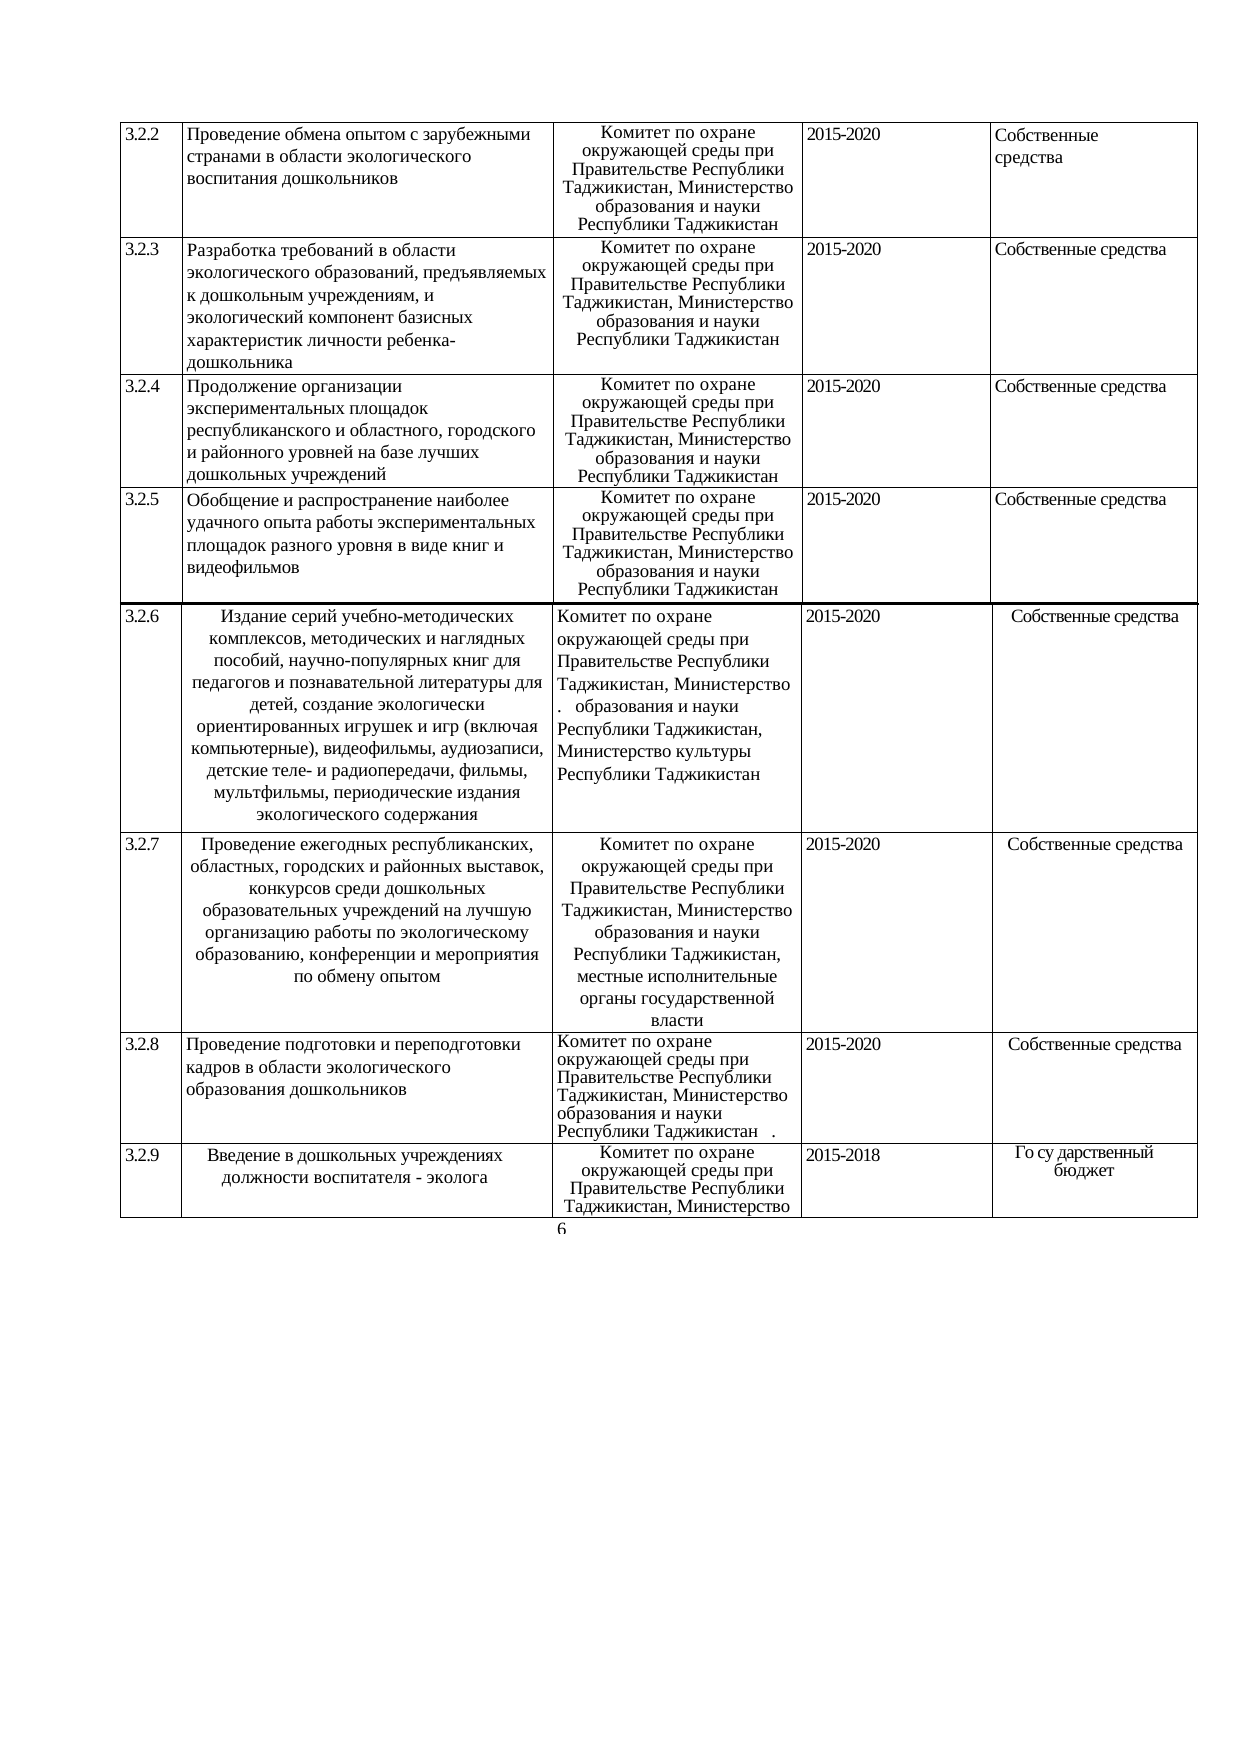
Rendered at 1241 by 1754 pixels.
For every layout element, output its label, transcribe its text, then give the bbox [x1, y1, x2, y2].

table_cell 3.2.8 [121, 1033, 181, 1142]
table_cell Го су дарственный бюджет [993, 1144, 1197, 1216]
table_cell Собственные средства [993, 1033, 1197, 1142]
table_header Издание серий учебно-методических комплексов, методических и наглядных пособий, научно-популярных книг для педагогов и познавательной литературы для детей, создание экологически ориентированных игрушек и игр (включая компьютерные), видеофильмы, аудиозаписи, детские теле- и радиопередачи, фильмы, мультфильмы, периодические издания экологического содержания [182, 605, 552, 831]
table_header Собственные средства [993, 605, 1197, 831]
table_cell Собственные средства [993, 833, 1197, 1031]
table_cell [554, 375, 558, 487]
table_cell [177, 1218, 182, 1233]
table_header 2015-2020 [803, 123, 990, 237]
table_header Собственные средства [991, 123, 1197, 237]
table_cell Продолжение организации экспериментальных площадок республиканского и областного, городского и районного уровней на базе лучших дошкольных учреждений [183, 375, 553, 487]
table_header Комитет по охране окружающей среды при Правительстве Республики Таджикистан, Министерство образования и науки Республики Таджикистан [554, 123, 802, 237]
table_cell [1193, 1218, 1198, 1233]
table_cell 3.2.3 [121, 238, 182, 374]
table_cell Комитет по охране окружающей среды при Правительстве Республики Таджикистан, Министерство образования и науки Республики Таджикистан . [553, 1033, 801, 1142]
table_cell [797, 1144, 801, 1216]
table_header 3.2.2 [121, 123, 182, 237]
table_cell Проведение ежегодных республиканских, областных, городских и районных выставок, конкурсов среди дошкольных образовательных учреждений на лучшую организацию работы по экологическому образованию, конференции и мероприятия по обмену опытом [182, 833, 552, 1031]
table_cell [121, 1218, 125, 1233]
table_header 2015-2020 [802, 605, 992, 831]
table_cell Комитет по охране окружающей среды при Правительстве Республики Таджикистан, Министерство образования и науки Республики Таджикистан [554, 488, 802, 602]
table_cell 3.2.4 [121, 375, 182, 487]
table_cell 3.2.5 [121, 488, 182, 602]
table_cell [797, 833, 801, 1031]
table_cell 2015-2018 [802, 1144, 992, 1216]
table_cell Собственные средства [991, 488, 1197, 602]
table_cell 2015-2020 [803, 238, 990, 374]
table_cell 3.2.9 [121, 1144, 181, 1216]
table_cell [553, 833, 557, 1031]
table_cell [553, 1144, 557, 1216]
table_header Комитет по охране окружающей среды при Правительстве Республики Таджикистан, Министерство . образования и науки Республики Таджикистан, Министерство культуры Республики Таджикистан [553, 605, 801, 831]
table_header 3.2.6 [121, 605, 181, 831]
table_cell [182, 1218, 186, 1233]
table_cell Разработка требований в области экологического образований, предъявляемых к дошкольным учреждениям, и экологический компонент базисных характеристик личности ребенка-дошкольника [183, 238, 553, 374]
table_cell 2015-2020 [802, 833, 992, 1031]
table_header Проведение обмена опытом с зарубежными странами в области экологического воспитания дошкольников [183, 123, 553, 237]
table_cell Комитет по охране окружающей среды при Правительстве Республики Таджикистан, Министерство образования и науки Республики Таджикистан [554, 238, 802, 374]
table_cell 2015-2020 [803, 488, 990, 602]
table_cell [993, 1218, 997, 1233]
table_cell 2015-2020 [802, 1033, 992, 1142]
table_cell Собственные средства [991, 375, 1197, 487]
table_cell 2015-2020 [803, 375, 990, 487]
table_cell Введение в дошкольных учреждениях должности воспитателя - эколога [182, 1144, 552, 1216]
table_cell [988, 1218, 993, 1233]
table_cell 3.2.7 [121, 833, 181, 1031]
table_cell Обобщение и распространение наиболее удачного опыта работы экспериментальных площадок разного уровня в виде книг и видеофильмов [183, 488, 553, 602]
table_cell Проведение подготовки и переподготовки кадров в области экологического образования дошкольников [182, 1033, 552, 1142]
table_cell Собственные средства [991, 238, 1197, 374]
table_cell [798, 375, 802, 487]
table_cell [548, 1218, 553, 1233]
table_cell [801, 1218, 806, 1233]
